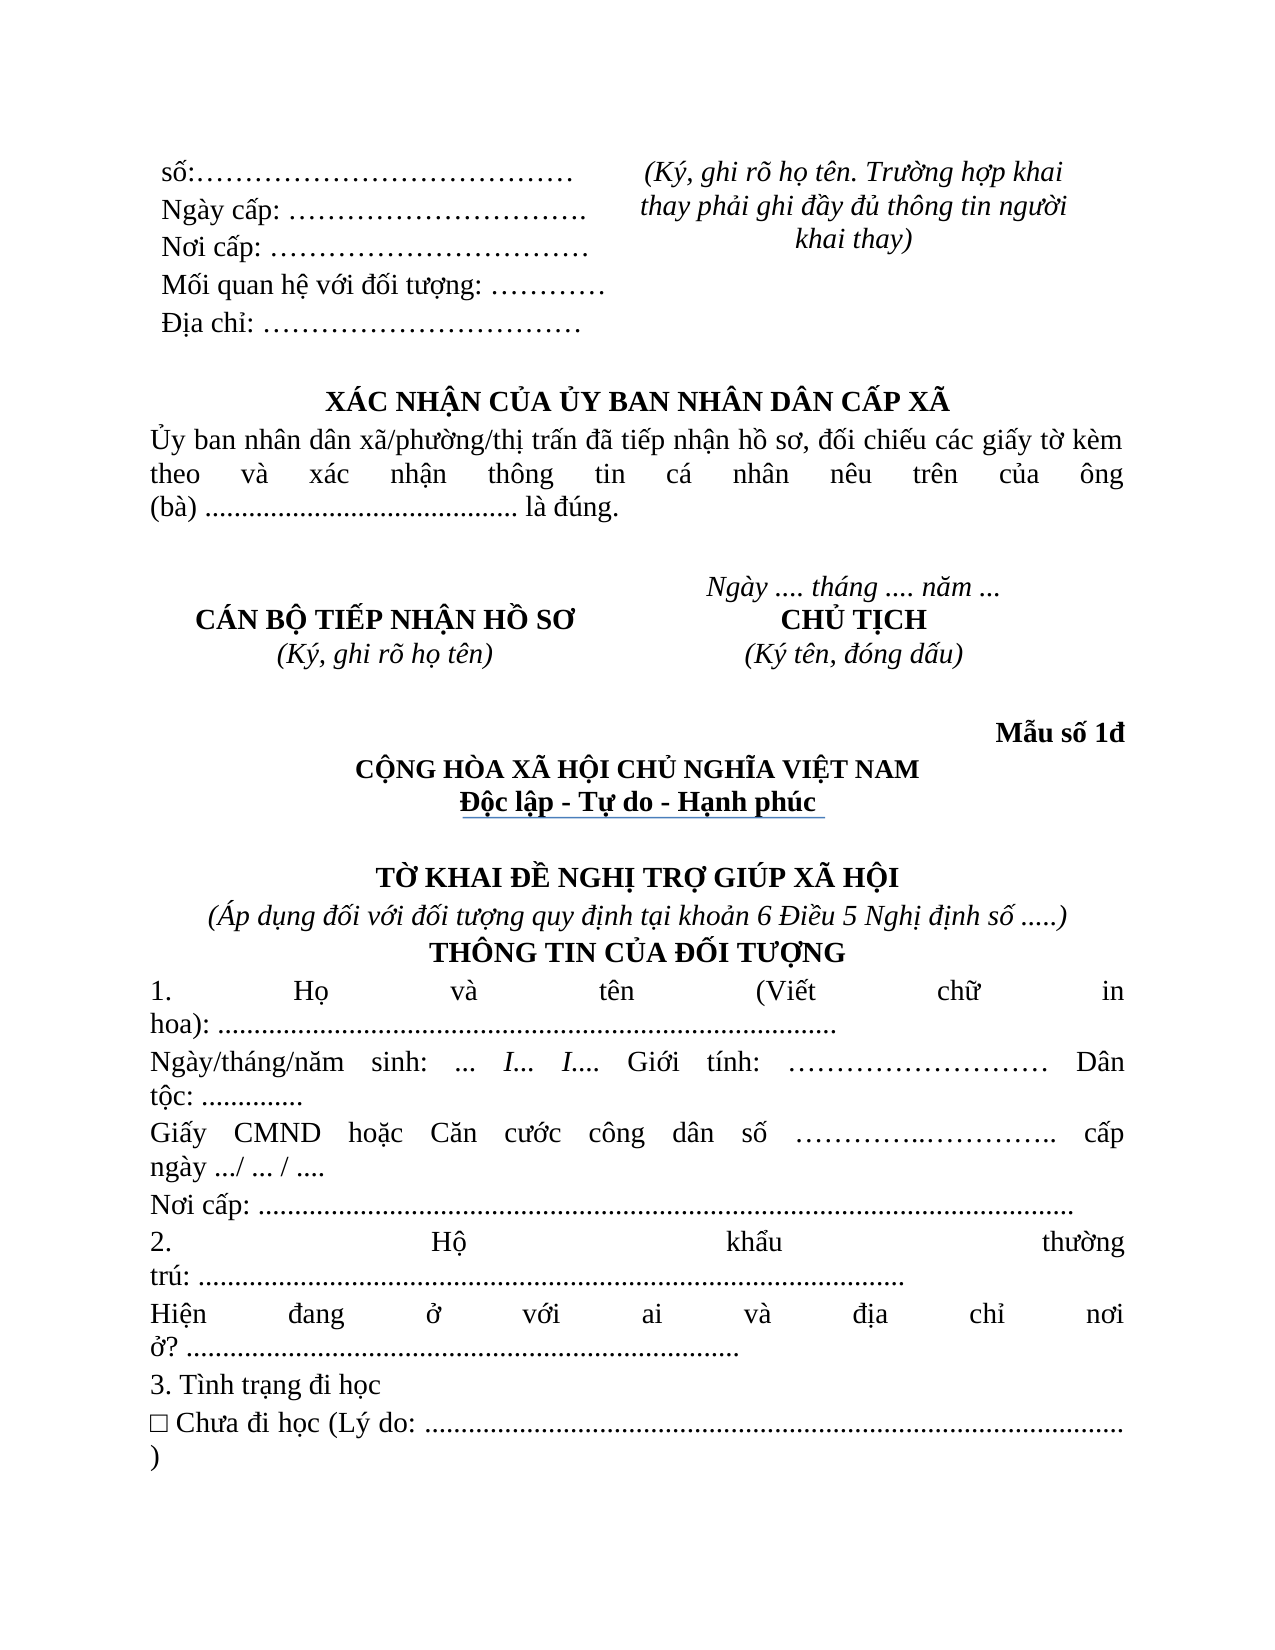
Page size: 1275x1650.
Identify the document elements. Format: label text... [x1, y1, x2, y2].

table_header CÁN BỘ TIẾP NHẬN HỒ SƠ (Ký, ghi rõ họ tên) [150, 565, 620, 674]
text 1. Họ và tên (Viết chữ in hoa): ..................................................................................... [150, 973, 1125, 1040]
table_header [150, 150, 620, 343]
text (Áp dụng đối với đối tượng quy định tại khoản 6 Điều 5 Nghị định số .....) [150, 898, 1125, 931]
text Giấy CMND hoặc Căn cước công dân số …………..………….. cấp ngày .../ ... / .... [150, 1116, 1125, 1183]
text Mẫu số 1đ [150, 716, 1125, 749]
text 2. Hộ khẩu thường trú: ................................................................................................. [150, 1224, 1125, 1292]
text Nơi cấp: ................................................................................................................ [150, 1187, 1125, 1220]
text □ Chưa đi học (Lý do: ................................................................................................ ) [150, 1405, 1125, 1472]
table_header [620, 150, 1087, 343]
table_header Ngày .... tháng .... năm ... CHỦ TỊCH (Ký tên, đóng dấu) [620, 565, 1087, 674]
text 3. Tình trạng đi học [172, 1367, 1125, 1401]
text CỘNG HÒA XÃ HỘI CHỦ NGHĨA VIỆT NAM Độc lập - Tự do - Hạnh phúc [150, 753, 1125, 818]
text Ủy ban nhân dân xã/phường/thị trấn đã tiếp nhận hồ sơ, đối chiếu các giấy tờ kèm theo và xác nhận thông tin cá nhân nêu trên của ông (bà) ........................................... là đúng. [150, 422, 1125, 523]
text Ngày/tháng/năm sinh: ... I... I.... Giới tính: ……………………… Dân tộc: .............. [150, 1044, 1125, 1111]
text Hiện đang ở với ai và địa chỉ nơi ở? ............................................................................ [150, 1296, 1125, 1363]
text TỜ KHAI ĐỀ NGHỊ TRỢ GIÚP XÃ HỘI [150, 860, 1125, 893]
text XÁC NHẬN CỦA ỦY BAN NHÂN DÂN CẤP XÃ [150, 384, 1125, 418]
text THÔNG TIN CỦA ĐỐI TƯỢNG [150, 935, 1125, 969]
